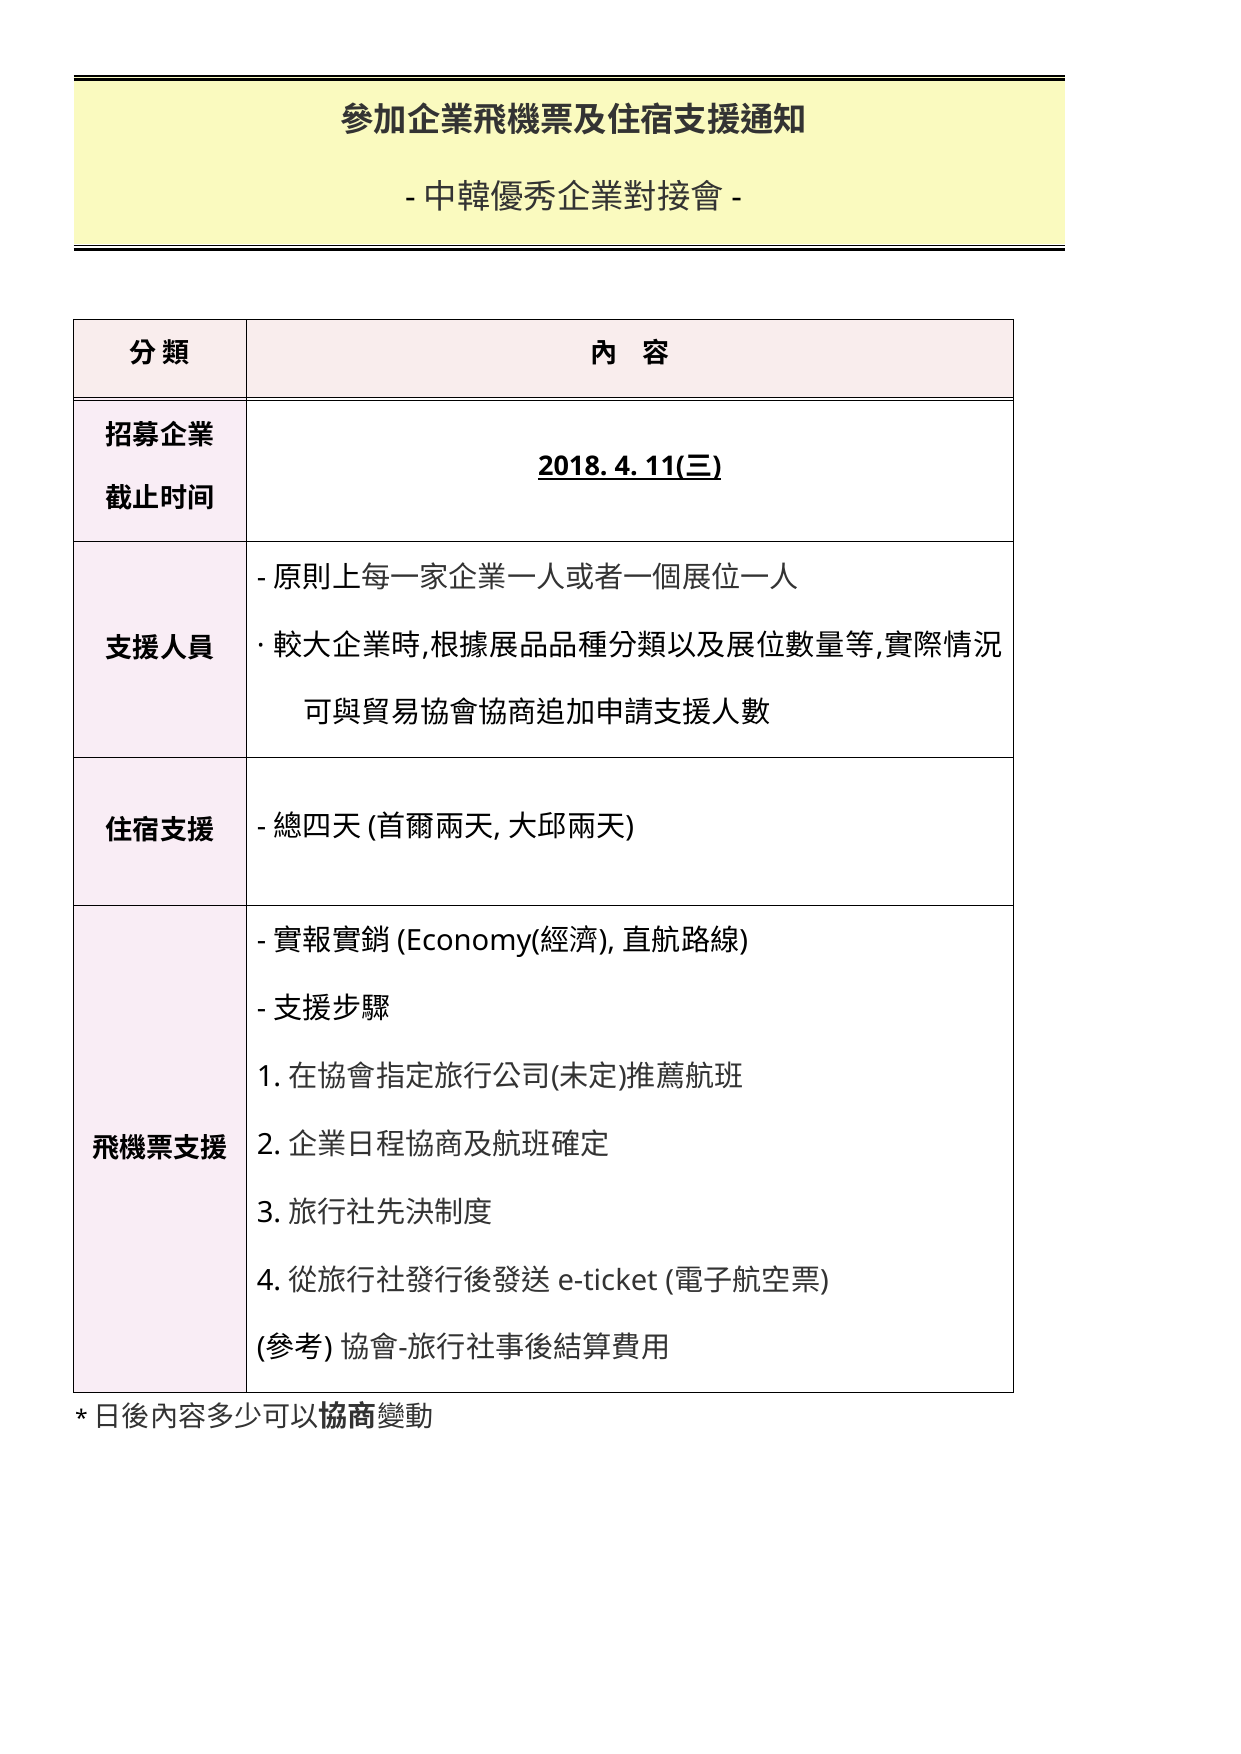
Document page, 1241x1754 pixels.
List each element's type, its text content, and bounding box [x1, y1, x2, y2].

table_header 參加企業飛機票及住宿支援通知 - 中韓優秀企業對接會 - [74, 81, 1065, 244]
table_cell - 總四天 (首爾兩天, 大邱兩天) [247, 758, 1013, 905]
text * 日後內容多少可以協商變動 [75, 1393, 1165, 1435]
table_header 分 類 [74, 320, 246, 397]
table_cell - 實報實銷 (Economy(經濟), 直航路線) - 支援步驟 1. 在協會指定旅行公司(未定)推薦航班 2. 企業日程協商及航班確定 3. 旅行社先決制度 4. 從旅行社發行後發送 e-ticket (電子航空票) (參考) 協會-旅行社事後結算費用 [247, 906, 1013, 1392]
table_cell 2018. 4. 11(三) [247, 401, 1013, 541]
table_cell 飛機票支援 [74, 906, 246, 1392]
table_cell 住宿支援 [74, 758, 246, 905]
table_cell 支援人員 [74, 542, 246, 757]
table_cell 招募企業 截止时间 [74, 401, 246, 541]
table_header 內 容 [247, 320, 1013, 397]
table_cell - 原則上每一家企業一人或者一個展位一人 · 較大企業時,根據展品品種分類以及展位數量等,實際情況可與貿易協會協商追加申請支援人數 [247, 542, 1013, 757]
